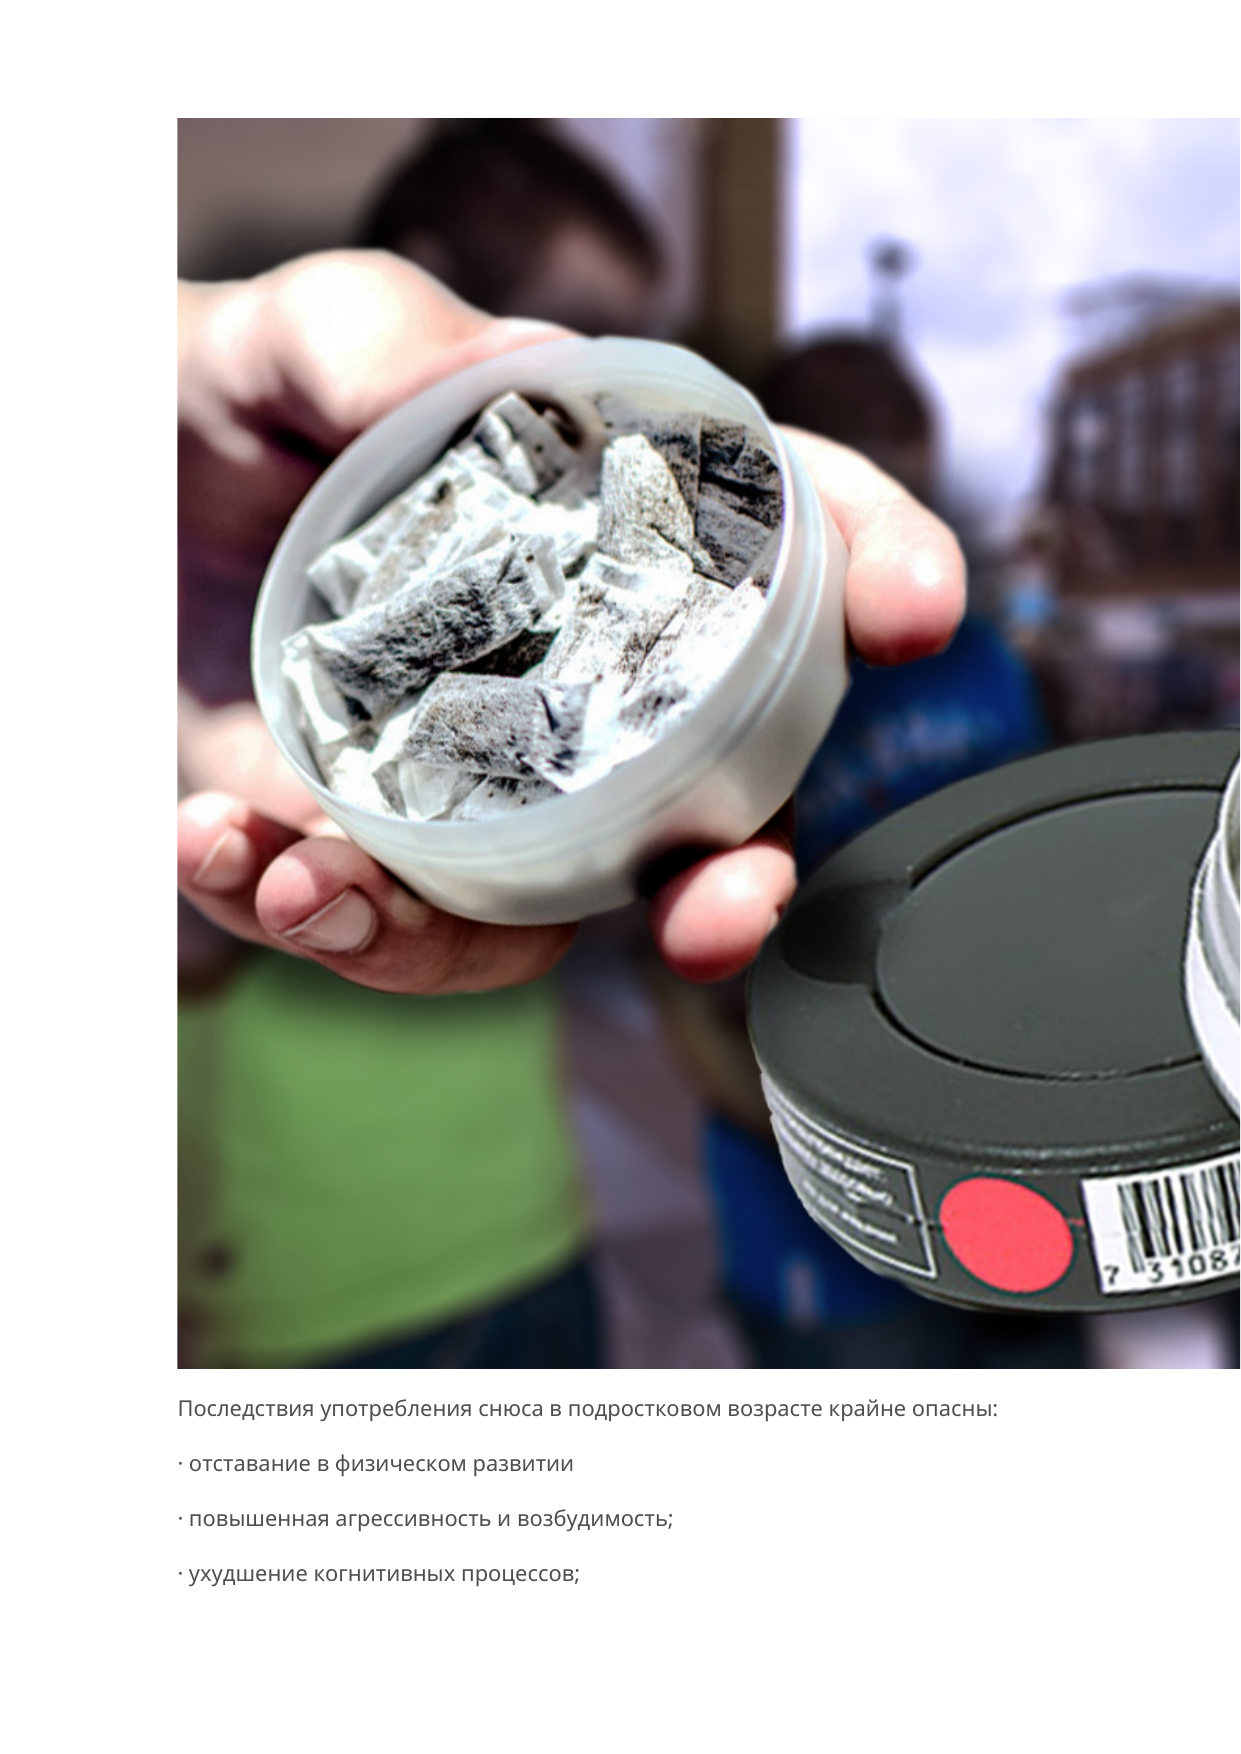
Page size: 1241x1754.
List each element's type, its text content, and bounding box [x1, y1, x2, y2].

picture [177, 118, 1241, 1369]
text · повышенная агрессивность и возбудимость; [177, 1503, 1152, 1532]
text Последствия употребления снюса в подростковом возрасте крайне опасны: [177, 1393, 1152, 1423]
text · отставание в физическом развитии [177, 1448, 1152, 1478]
text · ухудшение когнитивных процессов; [177, 1557, 1152, 1587]
